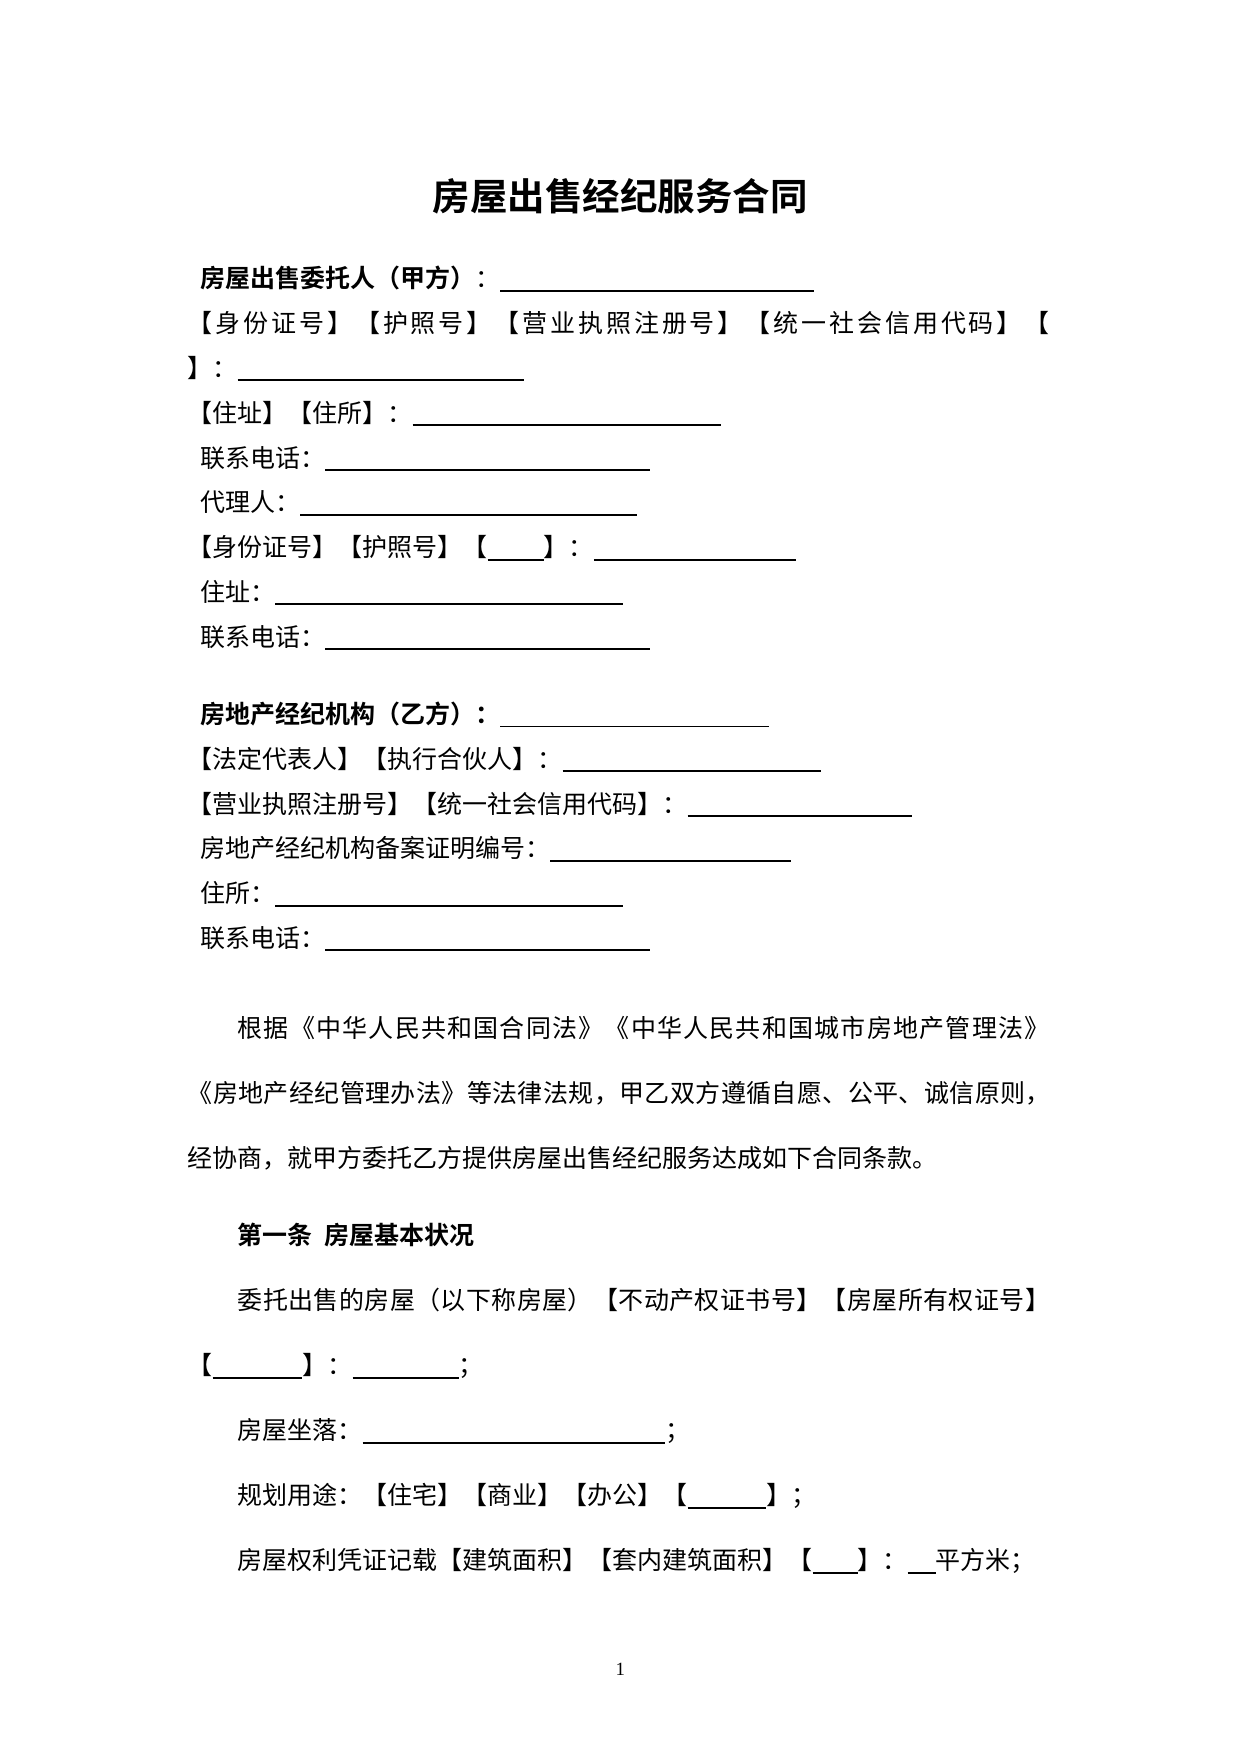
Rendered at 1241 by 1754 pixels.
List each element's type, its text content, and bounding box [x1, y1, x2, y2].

table_cell 【法定代表人】【执行合伙人】： [176, 733, 1064, 777]
text 规划用途：【住宅】【商业】【办公】【 】； [187, 1461, 1053, 1526]
table_cell 联系电话： [176, 610, 1064, 655]
text 房屋出售经纪服务合同 [187, 162, 1053, 227]
table_cell 代理人： [176, 476, 1064, 521]
text 第一条 房屋基本状况 [187, 1201, 1053, 1266]
table_header 房屋出售委托人（甲方）： [176, 252, 1064, 297]
table_cell 【身份证号】【护照号】【营业执照注册号】【统一社会信用代码】【 】： [176, 297, 1064, 386]
table_cell 联系电话： [176, 912, 1064, 956]
text 根据《中华人民共和国合同法》《中华人民共和国城市房地产管理法》《房地产经纪管理办法》等法律法规，甲乙双方遵循自愿、公平、诚信原则，经协商，就甲方委托乙方提供房屋出售经纪服务达成如下合同条款。 [187, 994, 1053, 1189]
text 委托出售的房屋（以下称房屋）【不动产权证书号】【房屋所有权证号】【 】： ； [187, 1266, 1053, 1396]
table_cell 联系电话： [176, 431, 1064, 476]
table_cell 住所： [176, 867, 1064, 912]
table_header 房地产经纪机构（乙方）： [176, 688, 1064, 732]
table_cell 【住址】【住所】： [176, 386, 1064, 431]
table_cell 住址： [176, 566, 1064, 610]
text 房屋权利凭证记载【建筑面积】【套内建筑面积】【 】： 平方米； [187, 1526, 1053, 1591]
table_cell 房地产经纪机构备案证明编号： [176, 822, 1064, 867]
table_cell 【营业执照注册号】【统一社会信用代码】： [176, 777, 1064, 822]
table_cell 【身份证号】【护照号】【 】： [176, 521, 1064, 566]
text 房屋坐落： ； [187, 1396, 1053, 1461]
